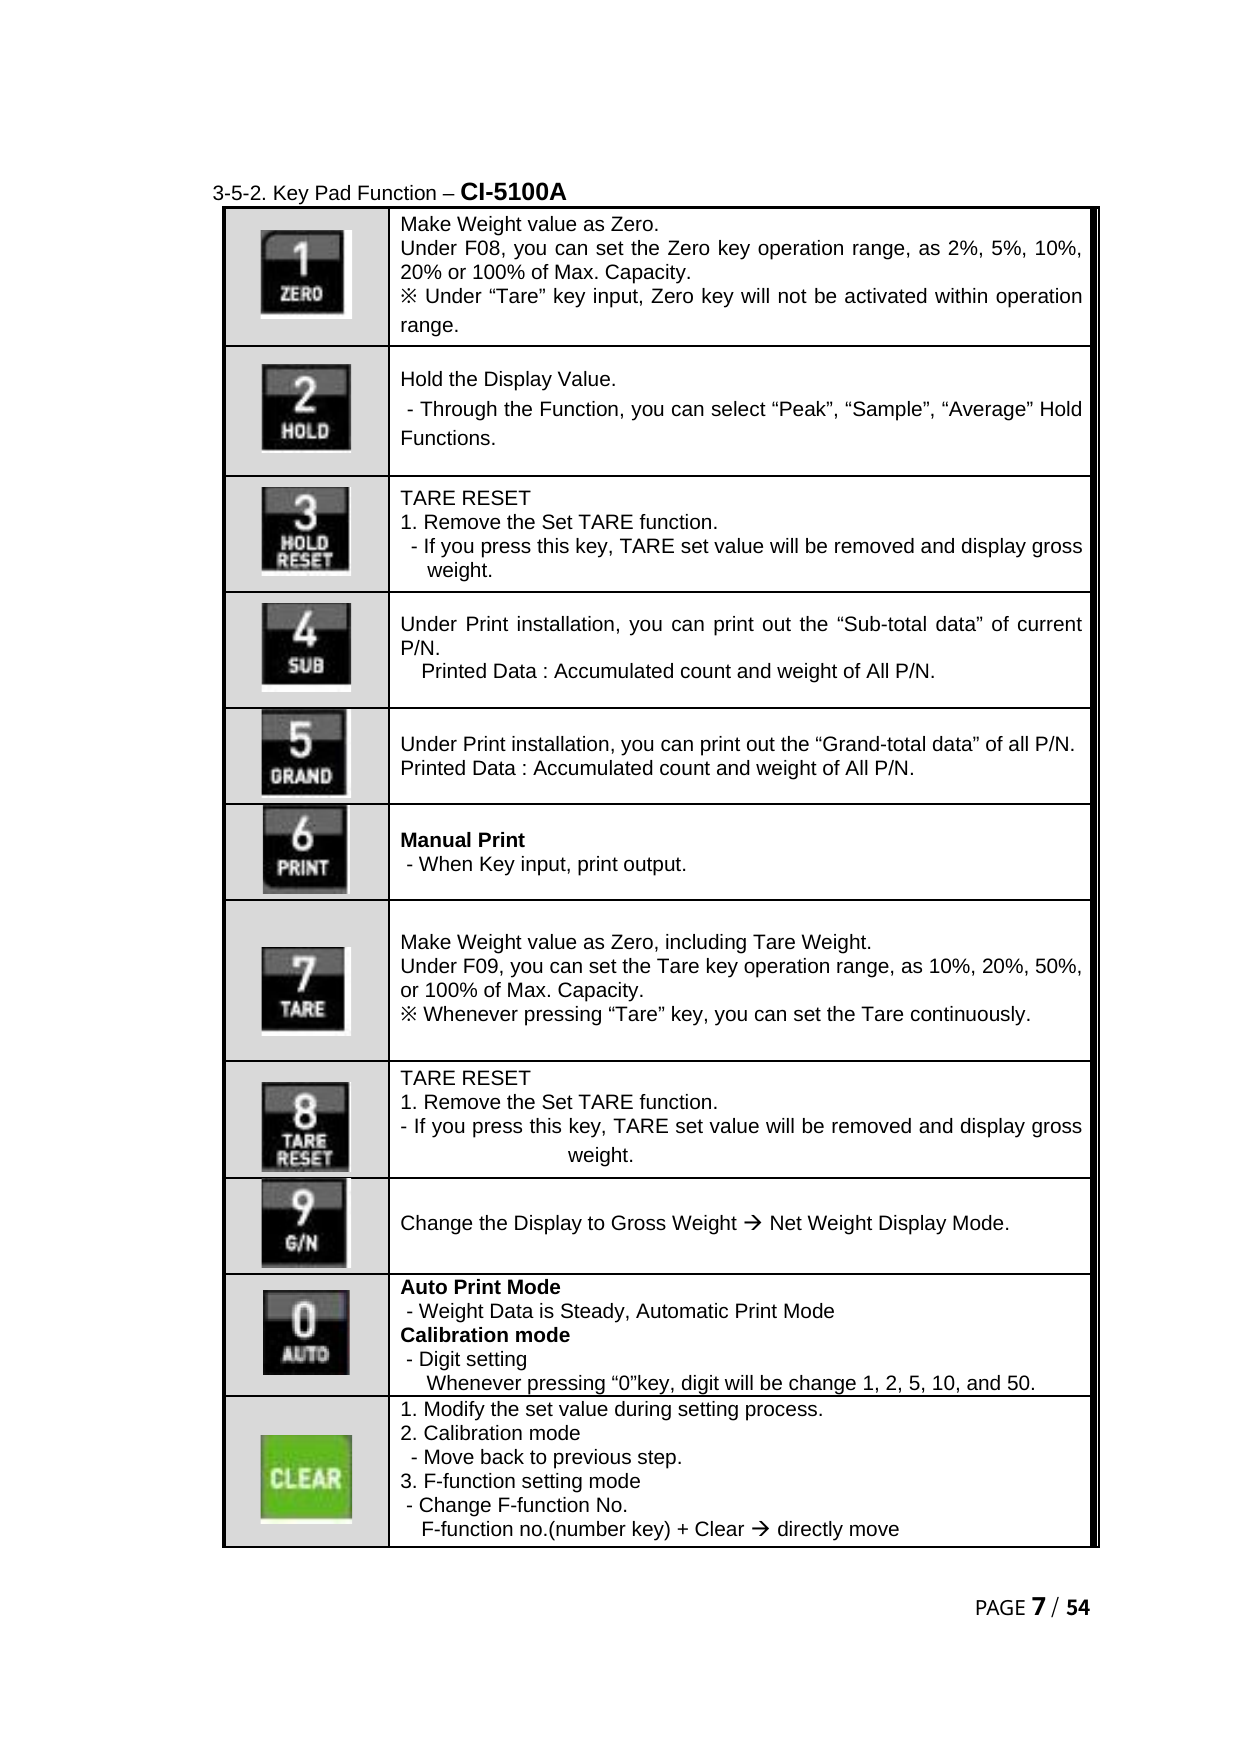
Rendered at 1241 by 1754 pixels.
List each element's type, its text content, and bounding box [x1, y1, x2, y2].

table_cell [226, 347, 388, 475]
text 3-5-2. Key Pad Function – CI-5100A [150, 177, 1090, 206]
table_cell Manual Print - When Key input, print output. [390, 805, 1090, 899]
table_cell Under Print installation, you can print out the “Grand-total data” of all P/N. Printed Data : Accumulated count and weight of All P/N. [390, 709, 1090, 803]
table_cell 1. Modify the set value during setting process. 2. Calibration mode - Move back to previous step. 3. F-function setting mode - Change F-function No. F-function no.(number key) + Clear directly move [390, 1397, 1090, 1546]
table_cell TARE RESET 1. Remove the Set TARE function. - If you press this key, TARE set value will be removed and display gross weight. [390, 477, 1090, 591]
table_cell [226, 1179, 388, 1273]
table_header [226, 209, 388, 345]
picture [261, 603, 352, 692]
table_cell [226, 901, 388, 1060]
table_cell [226, 805, 388, 899]
table_cell Hold the Display Value. - Through the Function, you can select “Peak”, “Sample”, “Average” Hold Functions. [390, 347, 1090, 475]
table_cell [226, 709, 388, 803]
table_cell [226, 1397, 388, 1546]
picture [261, 1178, 352, 1268]
table_cell Under Print installation, you can print out the “Sub-total data” of current P/N. Printed Data : Accumulated count and weight of All P/N. [390, 593, 1090, 707]
table_cell TARE RESET 1. Remove the Set TARE function. - If you press this key, TARE set value will be removed and display gross weight. [390, 1062, 1090, 1177]
picture [261, 364, 352, 453]
table_cell [226, 593, 388, 707]
table_cell [226, 1275, 388, 1395]
picture [260, 1435, 353, 1524]
table_cell [226, 1062, 388, 1177]
table_cell Auto Print Mode - Weight Data is Steady, Automatic Print Mode Calibration mode - Digit setting Whenever pressing “0”key, digit will be change 1, 2, 5, 10, and 50. [390, 1275, 1090, 1395]
picture [262, 805, 350, 894]
table_cell Change the Display to Gross Weight Net Weight Display Mode. [390, 1179, 1090, 1273]
table_header Make Weight value as Zero. Under F08, you can set the Zero key operation range, as 2%, 5%, 10%, 20% or 100% of Max. Capacity. ※ Under “Tare” key input, Zero key will not be activated within operation range. [390, 209, 1090, 345]
table_cell Make Weight value as Zero, including Tare Weight. Under F09, you can set the Tare key operation range, as 10%, 20%, 50%, or 100% of Max. Capacity. ※ Whenever pressing “Tare” key, you can set the Tare continuously. [390, 901, 1090, 1060]
picture [261, 709, 352, 798]
picture [261, 1082, 352, 1172]
picture [261, 947, 352, 1036]
picture [261, 487, 352, 576]
picture [260, 230, 353, 319]
table_cell [226, 477, 388, 591]
picture [263, 1290, 350, 1375]
